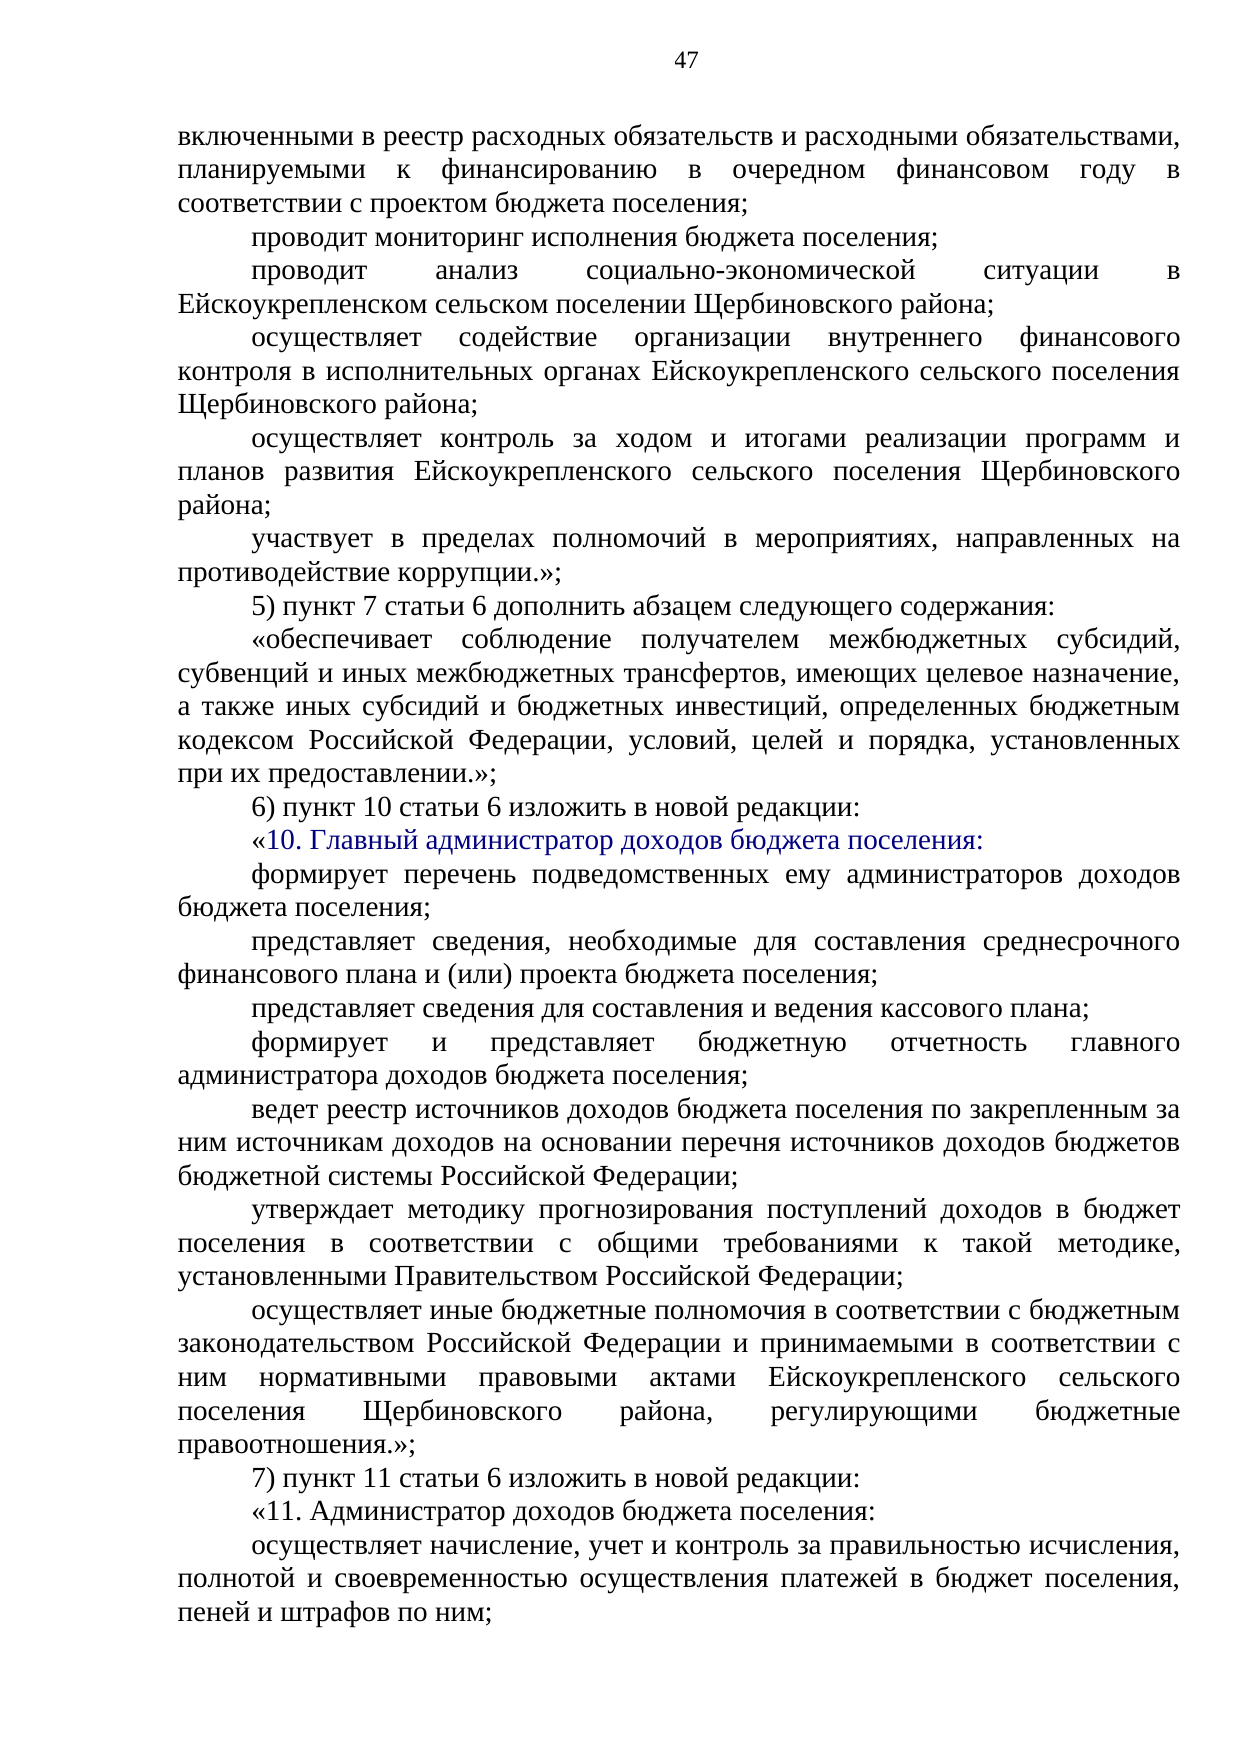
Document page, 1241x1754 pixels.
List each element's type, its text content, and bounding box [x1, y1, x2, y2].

text представляет сведения, необходимые для составления среднесрочного финансового плана и (или) проекта бюджета поселения; [177, 923, 1181, 990]
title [177, 118, 1181, 219]
title осуществляет контроль за ходом и итогами реализации программ и планов развития Ейскоукрепленского сельского поселения Щербиновского района; [177, 420, 1181, 521]
title 5) пункт 7 статьи 6 дополнить абзацем следующего содержания: [177, 588, 1181, 621]
text осуществляет начисление, учет и контроль за правильностью исчисления, полнотой и своевременностью осуществления платежей в бюджет поселения, пеней и штрафов по ним; [177, 1527, 1181, 1627]
title «обеспечивает соблюдение получателем межбюджетных субсидий, субвенций и иных межбюджетных трансфертов, имеющих целевое назначение, а также иных субсидий и бюджетных инвестиций, определенных бюджетным кодексом Российской Федерации, условий, целей и порядка, установленных при их предоставлении.»; [177, 621, 1181, 789]
text осуществляет иные бюджетные полномочия в соответствии с бюджетным законодательством Российской Федерации и принимаемыми в соответствии с ним нормативными правовыми актами Ейскоукрепленского сельского поселения Щербиновского района, регулирующими бюджетные правоотношения.»; [177, 1292, 1181, 1460]
title осуществляет содействие организации внутреннего финансового контроля в исполнительных органах Ейскоукрепленского сельского поселения Щербиновского района; [177, 319, 1181, 420]
text представляет сведения для составления и ведения кассового плана; [177, 990, 1181, 1024]
text ведет реестр источников доходов бюджета поселения по закрепленным за ним источникам доходов на основании перечня источников доходов бюджетов бюджетной системы Российской Федерации; [177, 1091, 1181, 1191]
text «10. Главный администратор доходов бюджета поселения: [177, 822, 1181, 856]
text утверждает методику прогнозирования поступлений доходов в бюджет поселения в соответствии с общими требованиями к такой методике, установленными Правительством Российской Федерации; [177, 1191, 1181, 1292]
text «11. Администратор доходов бюджета поселения: [177, 1493, 1181, 1527]
title участвует в пределах полномочий в мероприятиях, направленных на противодействие коррупции.»; [177, 521, 1181, 588]
text формирует и представляет бюджетную отчетность главного администратора доходов бюджета поселения; [177, 1024, 1181, 1091]
title проводит мониторинг исполнения бюджета поселения; [177, 219, 1181, 252]
title 6) пункт 10 статьи 6 изложить в новой редакции: [177, 789, 1181, 822]
text формирует перечень подведомственных ему администраторов доходов бюджета поселения; [177, 856, 1181, 923]
title проводит анализ социально-экономической ситуации в Ейскоукрепленском сельском поселении Щербиновского района; [177, 252, 1181, 319]
title 7) пункт 11 статьи 6 изложить в новой редакции: [177, 1460, 1181, 1493]
